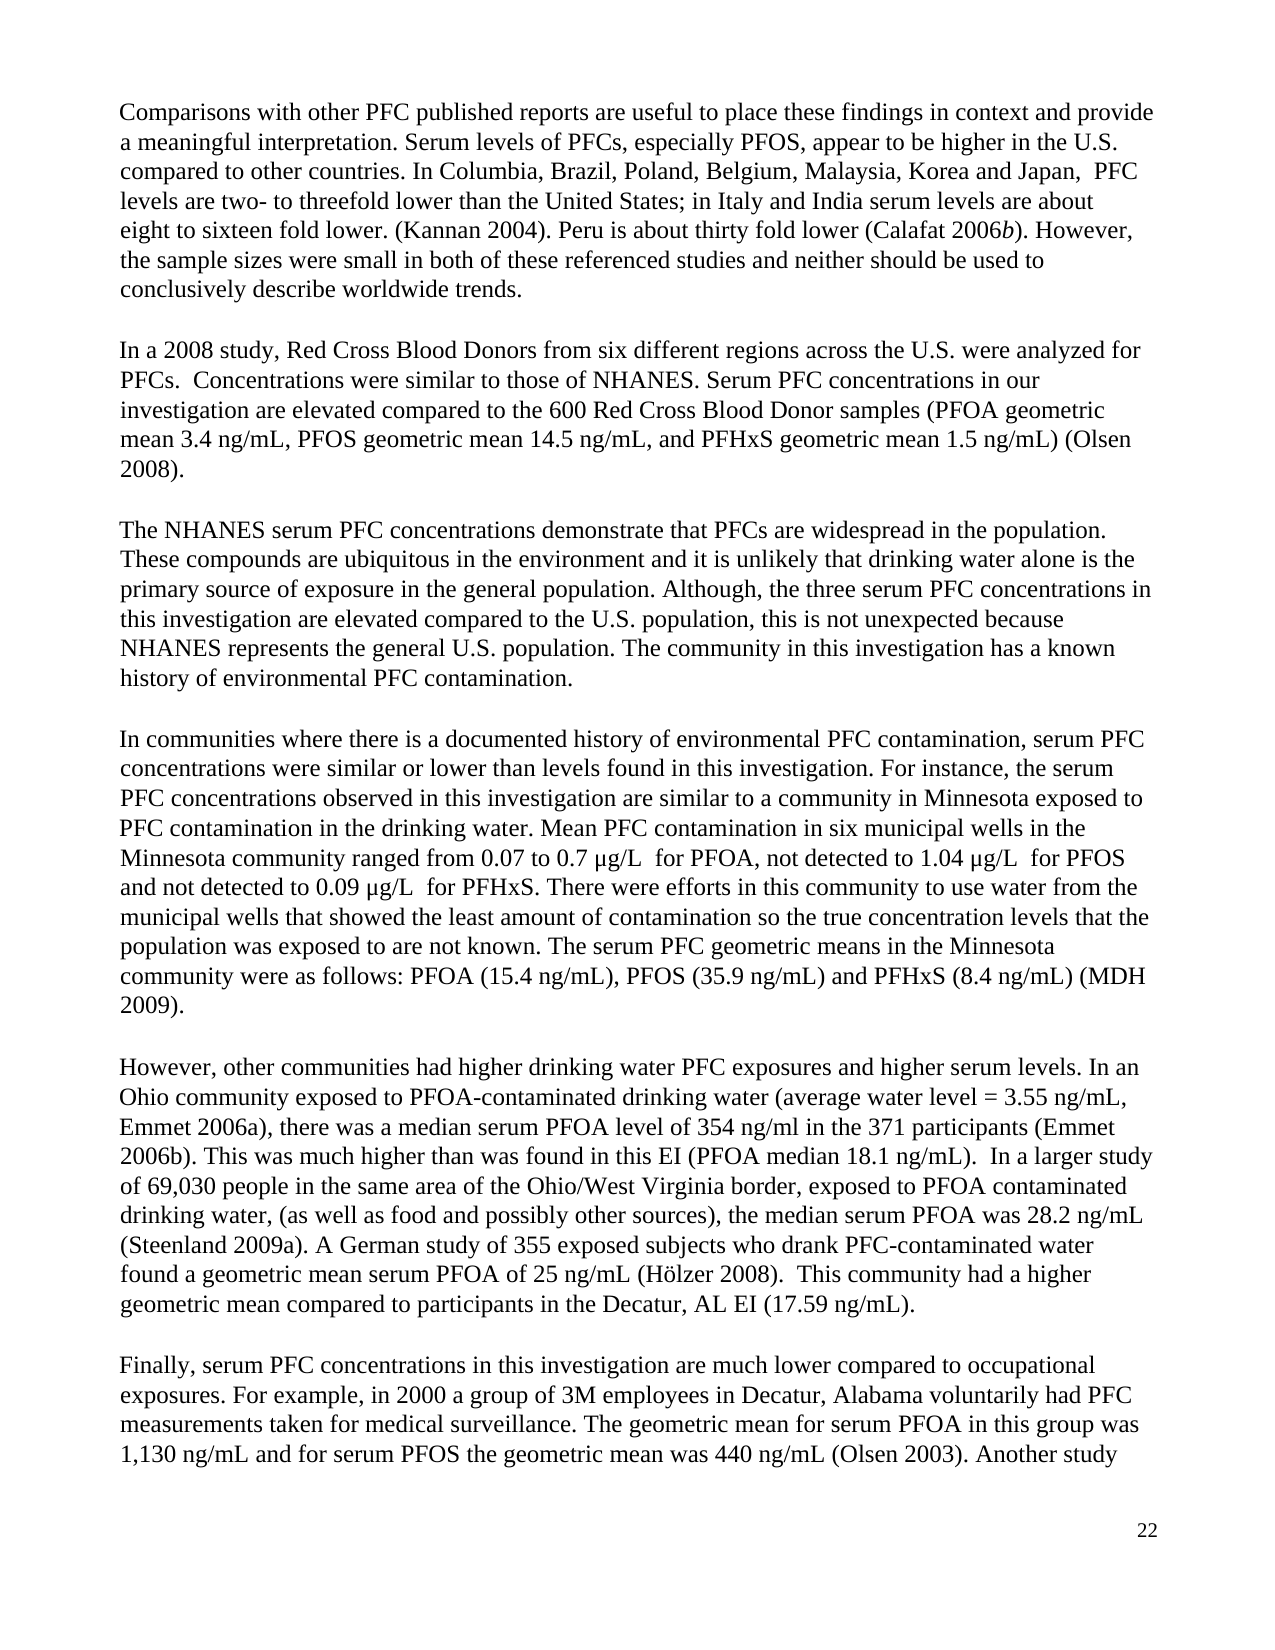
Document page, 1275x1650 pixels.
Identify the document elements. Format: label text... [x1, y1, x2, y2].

text In a 2008 study, Red Cross Blood Donors from six different regions across the U.S. were analyzed for PFCs. Concentrations were similar to those of NHANES. Serum PFC concentrations in our investigation are elevated compared to the 600 Red Cross Blood Donor samples (PFOA geometric mean 3.4 ng/mL, PFOS geometric mean 14.5 ng/mL, and PFHxS geometric mean 1.5 ng/mL) (Olsen 2008). [119, 336, 1155, 483]
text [119, 1350, 1155, 1468]
text The NHANES serum PFC concentrations demonstrate that PFCs are widespread in the population. These compounds are ubiquitous in the environment and it is unlikely that drinking water alone is the primary source of exposure in the general population. Although, the three serum PFC concentrations in this investigation are elevated compared to the U.S. population, this is not unexpected because NHANES represents the general U.S. population. The community in this investigation has a known history of environmental PFC contamination. [119, 515, 1155, 692]
text Comparisons with other PFC published reports are useful to place these findings in context and provide a meaningful interpretation. Serum levels of PFCs, especially PFOS, appear to be higher in the U.S. compared to other countries. In Columbia, Brazil, Poland, Belgium, Malaysia, Korea and Japan, PFC levels are two- to threefold lower than the United States; in Italy and India serum levels are about eight to sixteen fold lower. (Kannan 2004). Peru is about thirty fold lower (Calafat 2006b). However, the sample sizes were small in both of these referenced studies and neither should be used to conclusively describe worldwide trends. [119, 97, 1155, 303]
text Ohio community exposed to PFOA-contaminated drinking water (average water level = 3.55 ng/mL, [119, 1082, 1155, 1110]
text Emmet 2006a), there was a median serum PFOA level of 354 ng/ml in the 371 participants (Emmet 2006b). This was much higher than was found in this EI (PFOA median 18.1 ng/mL). In a larger study of 69,030 people in the same area of the Ohio/West Virginia border, exposed to PFOA contaminated drinking water, (as well as food and possibly other sources), the median serum PFOA was 28.2 ng/mL (Steenland 2009a). A German study of 355 exposed subjects who drank PFC-contaminated water found a geometric mean serum PFOA of 25 ng/mL (Hölzer 2008). This community had a higher geometric mean compared to participants in the Decatur, AL EI (17.59 ng/mL). [119, 1112, 1155, 1318]
text In communities where there is a documented history of environmental PFC contamination, serum PFC concentrations were similar or lower than levels found in this investigation. For instance, the serum PFC concentrations observed in this investigation are similar to a community in Minnesota exposed to [119, 724, 1155, 812]
text However, other communities had higher drinking water PFC exposures and higher serum levels. In an [119, 1052, 1155, 1080]
text PFC contamination in the drinking water. Mean PFC contamination in six municipal wells in the Minnesota community ranged from 0.07 to 0.7 μg/L for PFOA, not detected to 1.04 μg/L for PFOS and not detected to 0.09 μg/L for PFHxS. There were efforts in this community to use water from the municipal wells that showed the least amount of contamination so the true concentration levels that the population was exposed to are not known. The serum PFC geometric means in the Minnesota community were as follows: PFOA (15.4 ng/mL), PFOS (35.9 ng/mL) and PFHxS (8.4 ng/mL) (MDH 2009). [119, 813, 1155, 1019]
